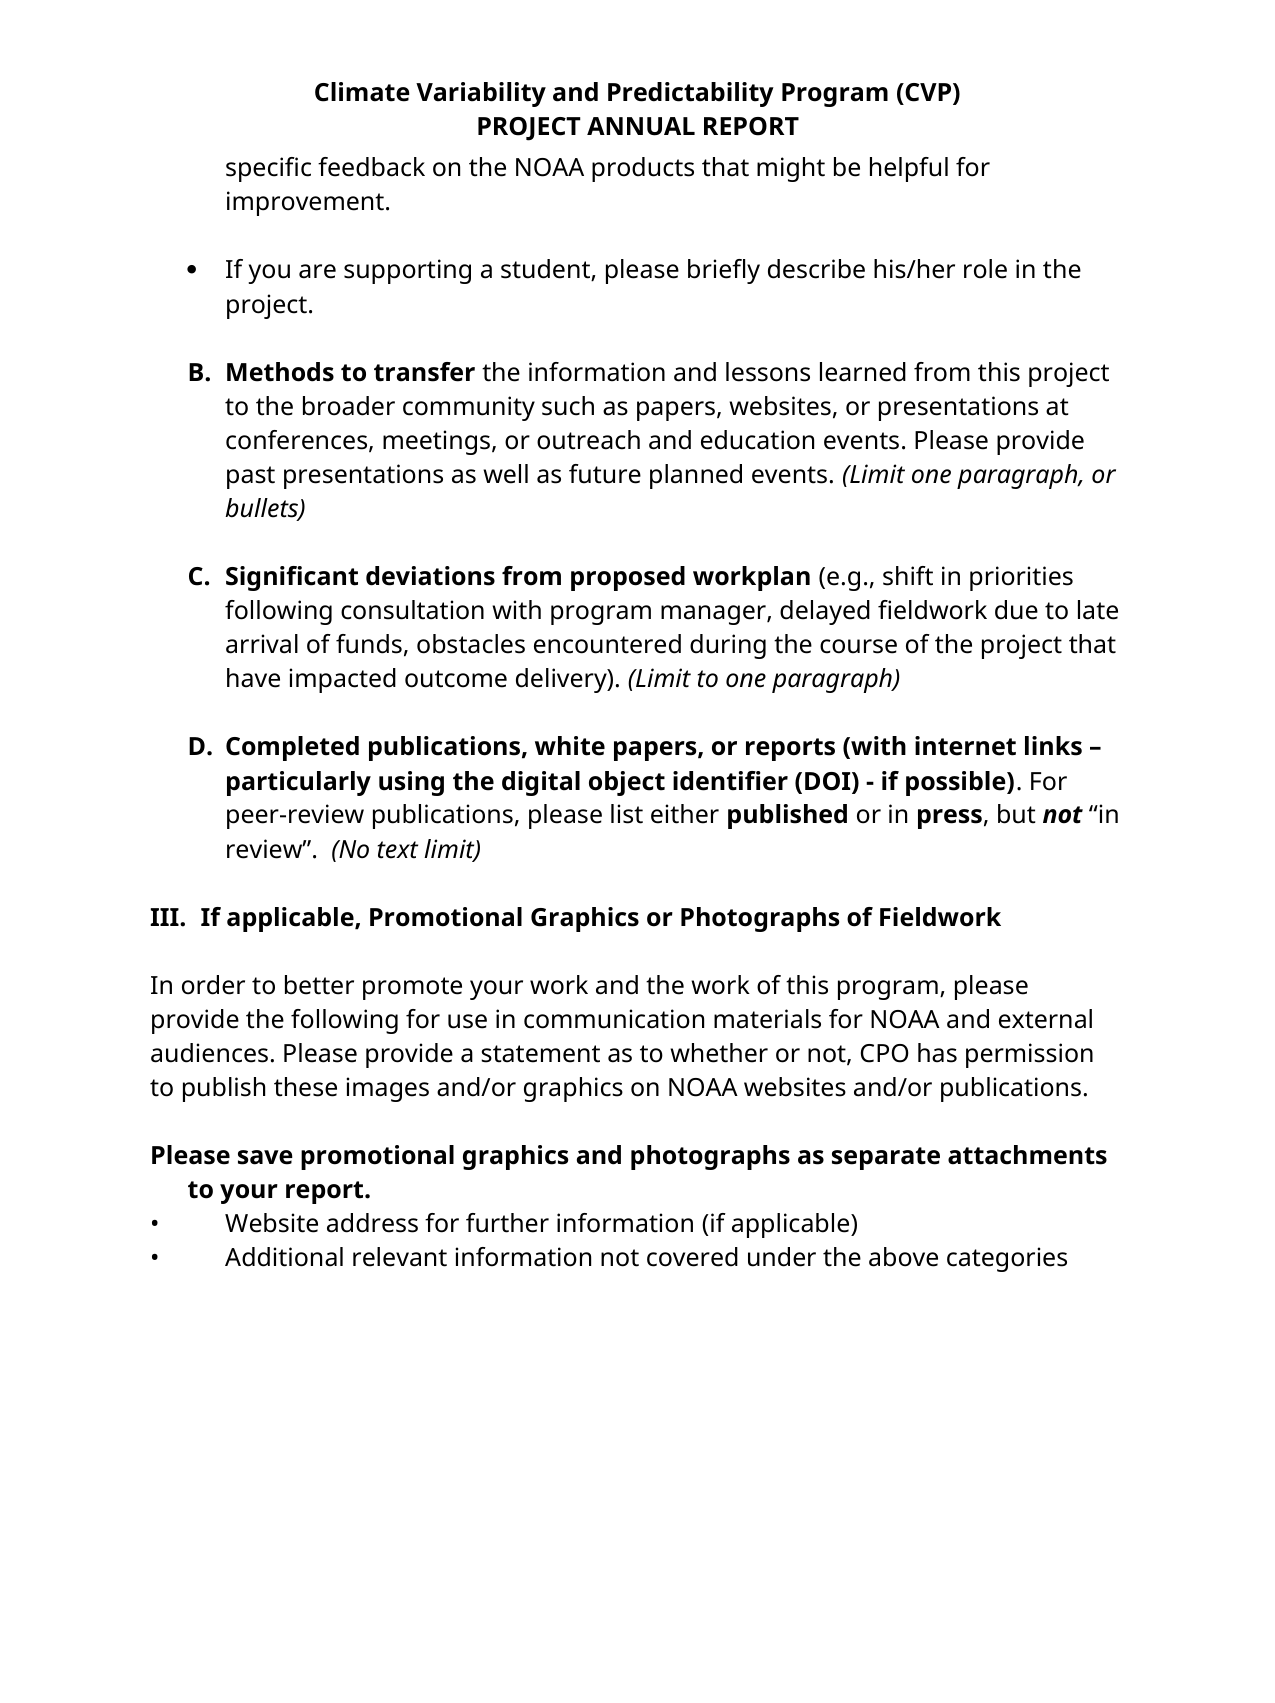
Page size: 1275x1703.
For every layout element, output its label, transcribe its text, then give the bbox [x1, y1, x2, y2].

list If you are supporting a student, please briefly describe his/her role in the project. [187, 252, 1125, 320]
text In order to better promote your work and the work of this program, please provide the following for use in communication materials for NOAA and external audiences. Please provide a statement as to whether or not, CPO has permission to publish these images and/or graphics on NOAA websites and/or publications. [150, 967, 1125, 1104]
text Please save promotional graphics and photographs as separate attachments to your report. [150, 1138, 1125, 1206]
list Significant deviations from proposed workplan (e.g., shift in priorities following consultation with program manager, delayed fieldwork due to late arrival of funds, obstacles encountered during the course of the project that have impacted outcome delivery). (Limit to one paragraph) [187, 559, 1125, 695]
list If applicable, Promotional Graphics or Photographs of Fieldwork [150, 899, 1125, 933]
list Methods to transfer the information and lessons learned from this project to the broader community such as papers, websites, or presentations at conferences, meetings, or outreach and education events. Please provide past presentations as well as future planned events. (Limit one paragraph, or bullets) [187, 354, 1125, 525]
list Completed publications, white papers, or reports (with internet links – particularly using the digital object identifier (DOI) - if possible). For peer-review publications, please list either published or in press, but not “in review”. (No text limit) [187, 729, 1125, 865]
list Website address for further information (if applicable) [150, 1206, 1125, 1240]
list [187, 150, 1125, 218]
list Additional relevant information not covered under the above categories [150, 1240, 1125, 1274]
